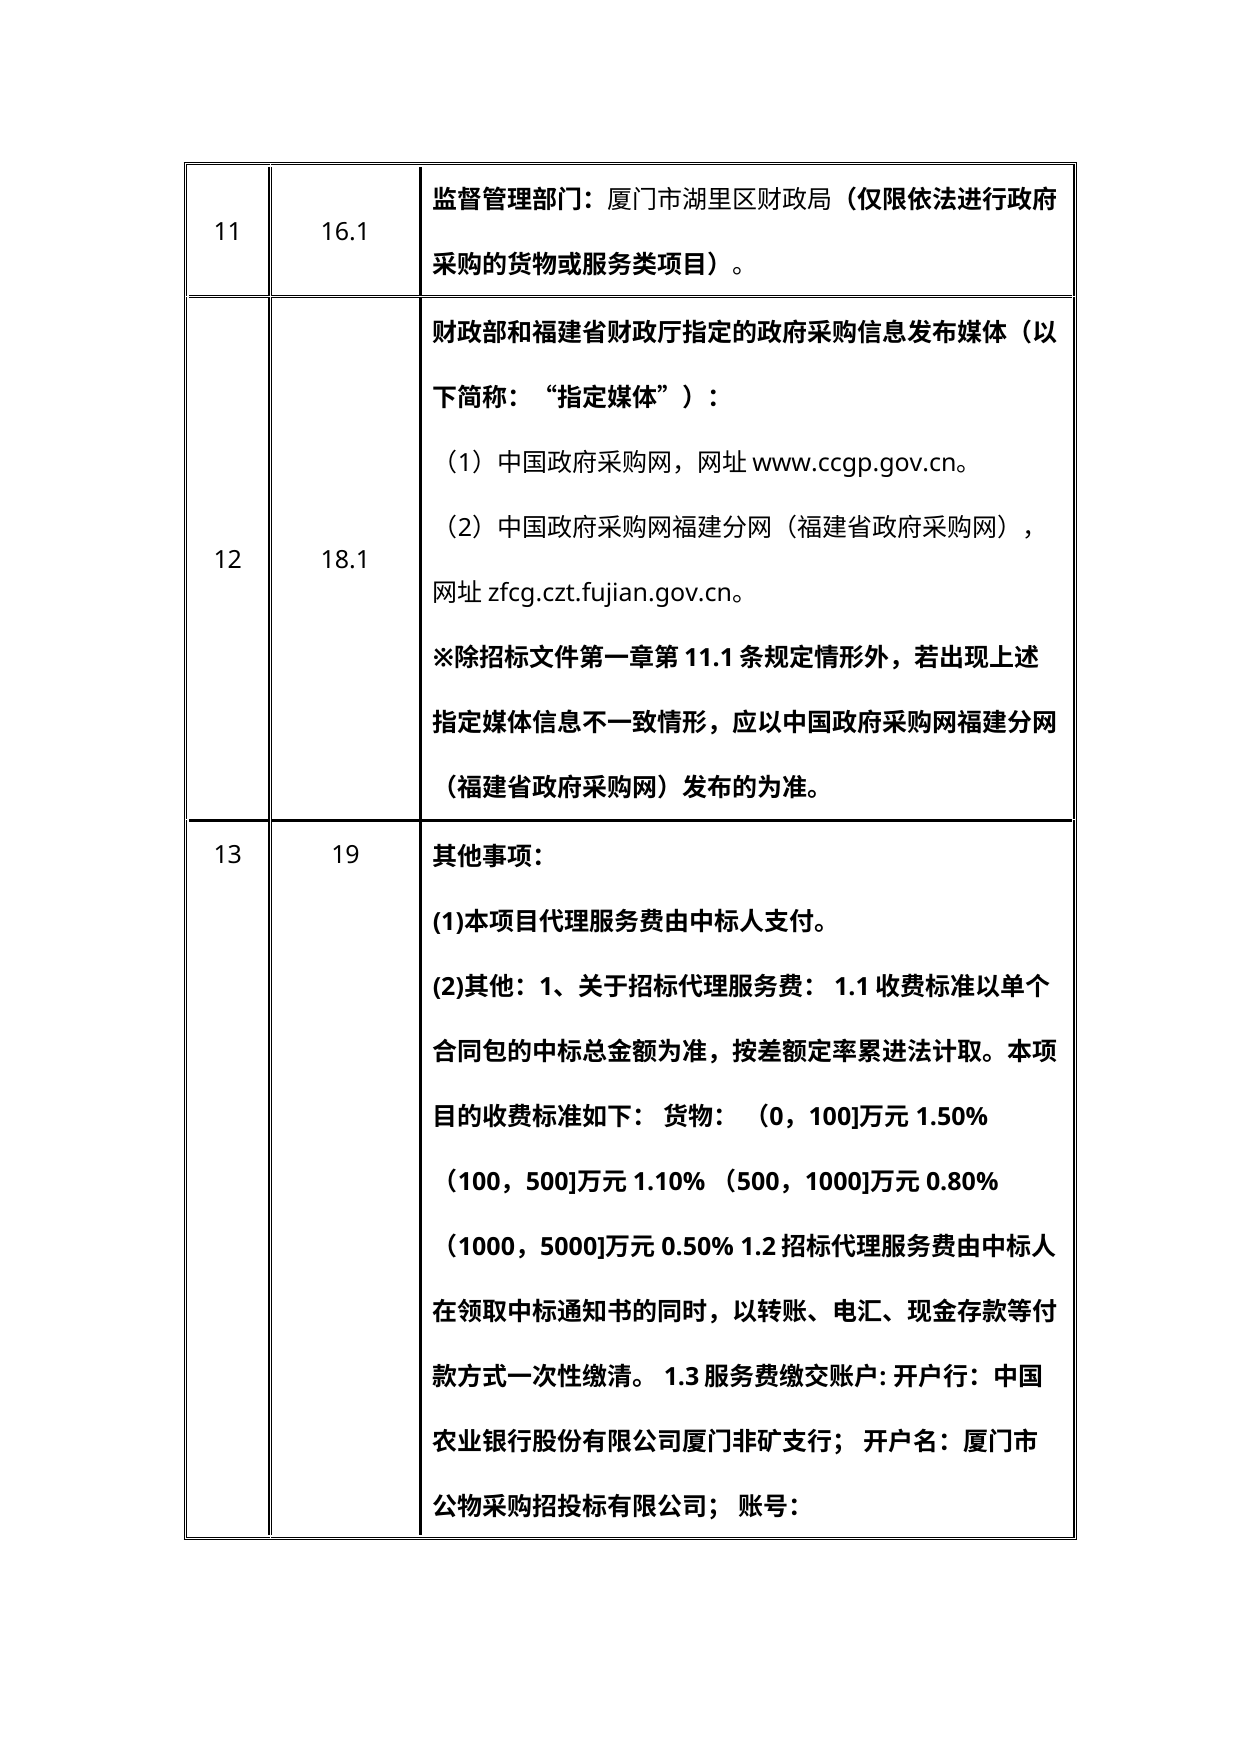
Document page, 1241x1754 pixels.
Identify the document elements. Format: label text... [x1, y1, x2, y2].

table_cell 16.1 [270, 165, 421, 295]
table_cell 13 [185, 819, 270, 1537]
table_cell 财政部和福建省财政厅指定的政府采购信息发布媒体（以下简称：“指定媒体”）： （1）中国政府采购网，网址www.ccgp.gov.cn。 （2）中国政府采购网福建分网（福建省政府采购网），网址zfcg.czt.fujian.gov.cn。 ※除招标文件第一章第11.1条规定情形外，若出现上述指定媒体信息不一致情形，应以中国政府采购网福建分网（福建省政府采购网）发布的为准。 [422, 295, 1074, 818]
table_cell 12 [187, 295, 269, 818]
table_cell 19 [270, 821, 421, 1537]
table_cell 18.1 [272, 298, 419, 818]
table_cell 监督管理部门：厦门市湖里区财政局（仅限依法进行政府采购的货物或服务类项目）。 [421, 165, 1073, 295]
table_cell 11 [187, 165, 270, 295]
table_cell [421, 819, 1075, 1537]
